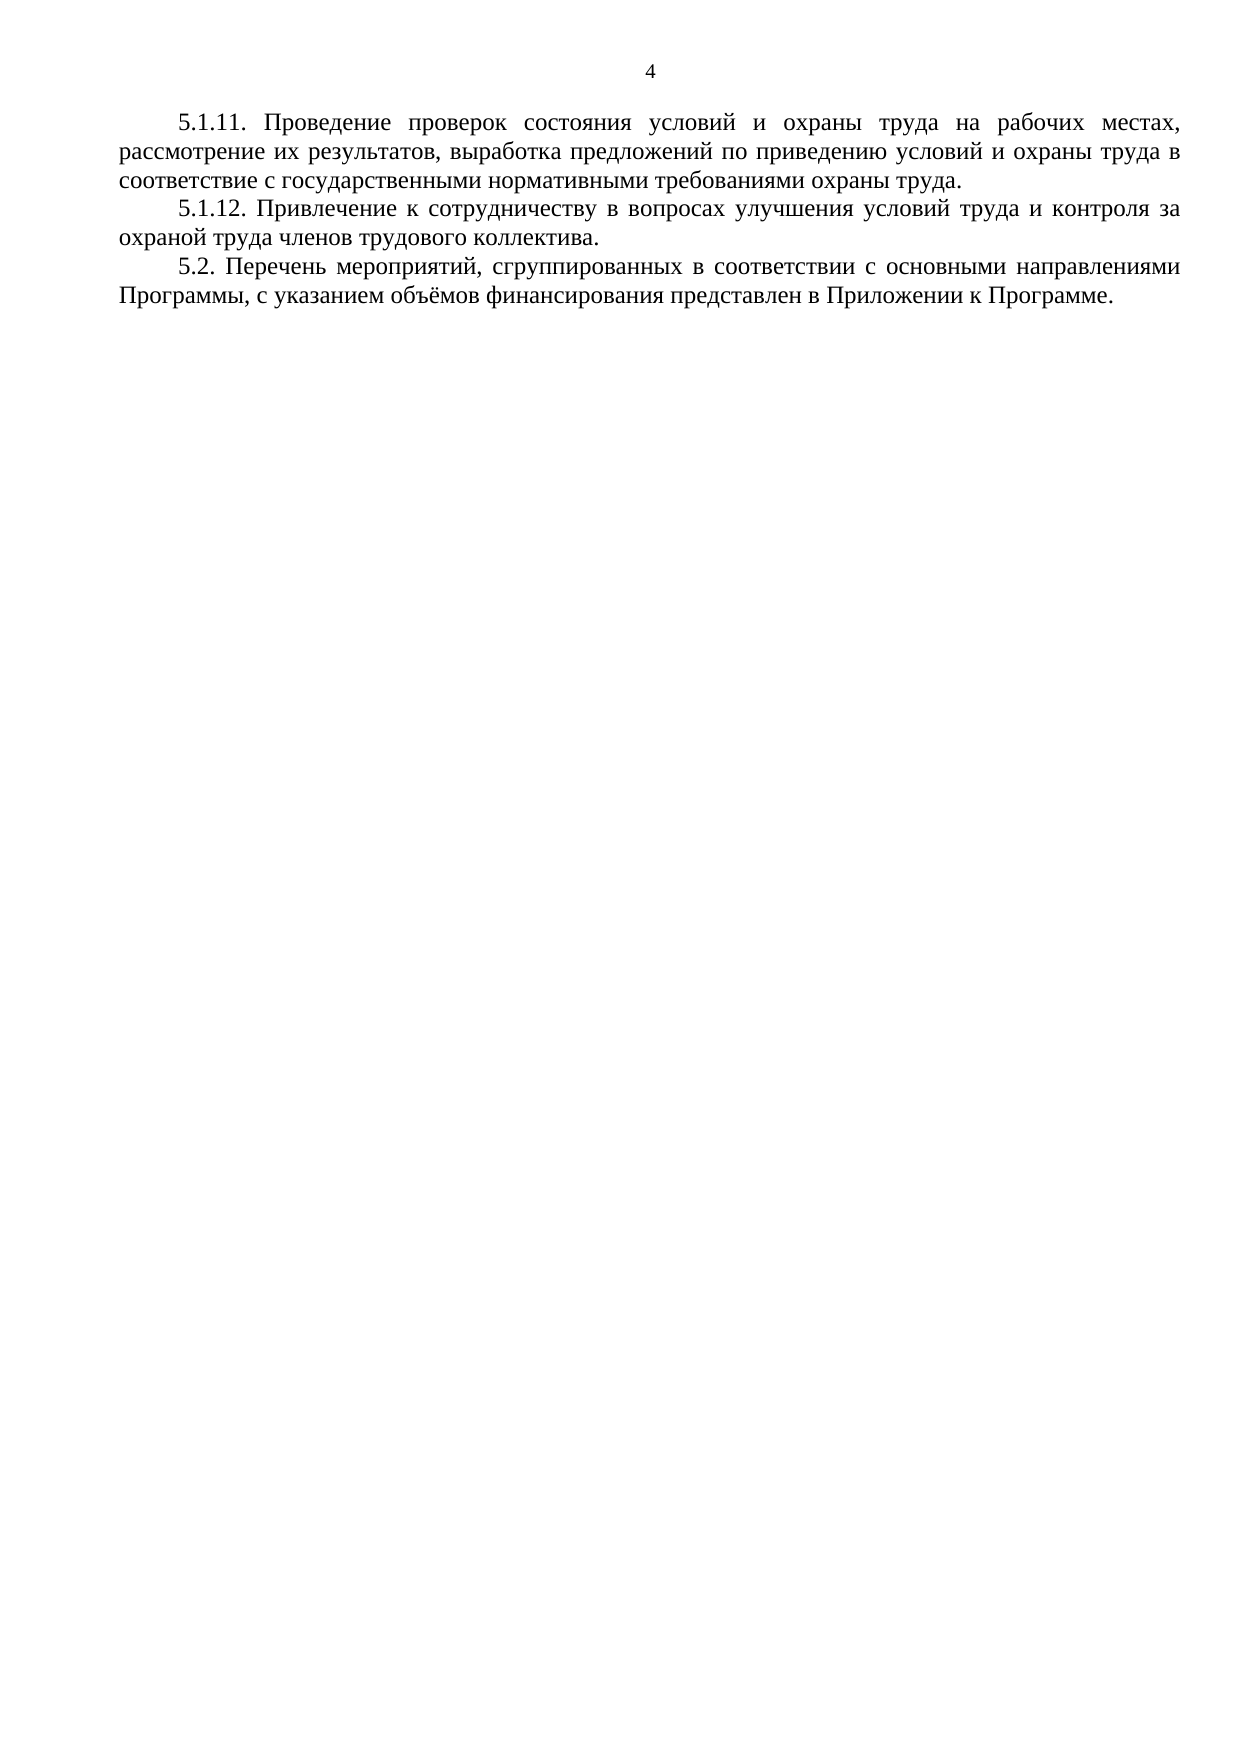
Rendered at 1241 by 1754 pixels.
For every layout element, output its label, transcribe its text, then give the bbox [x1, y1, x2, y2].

text 5.1.12. Привлечение к сотрудничеству в вопросах улучшения условий труда и контроля за охраной труда членов трудового коллектива. [119, 193, 1182, 251]
text 5.2. Перечень мероприятий, сгруппированных в соответствии с основными направлениями Программы, с указанием объёмов финансирования представлен в Приложении к Программе. [119, 251, 1182, 308]
text 5.1.11. Проведение проверок состояния условий и охраны труда на рабочих местах, рассмотрение их результатов, выработка предложений по приведению условий и охраны труда в соответствие с государственными нормативными требованиями охраны труда. [119, 107, 1182, 193]
